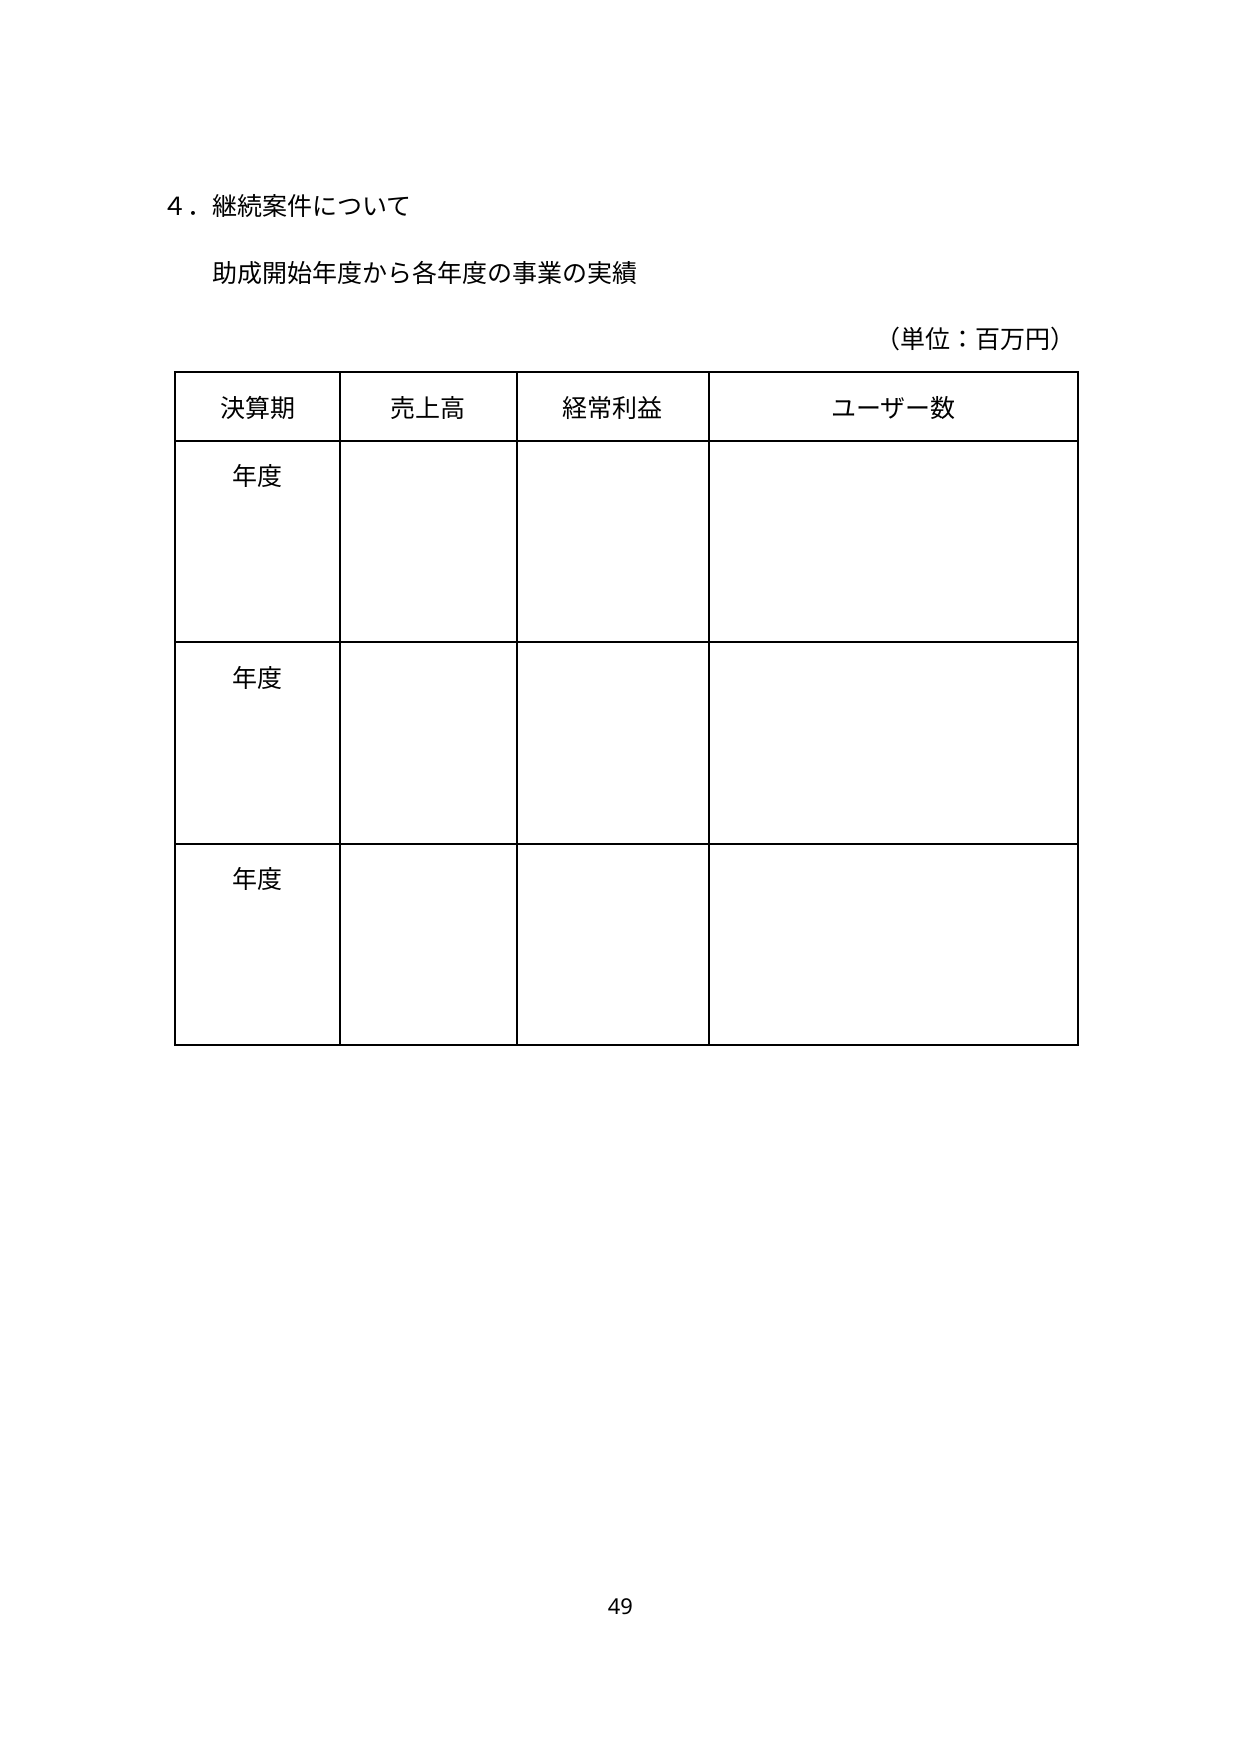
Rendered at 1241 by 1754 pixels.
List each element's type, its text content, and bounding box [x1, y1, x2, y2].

table_header 決算期 [176, 373, 339, 440]
table_cell [341, 643, 516, 843]
table_cell 年度 [176, 643, 339, 843]
table_header ユーザー数 [710, 373, 1077, 440]
table_cell [341, 845, 516, 1044]
text ４．継続案件について [162, 172, 1078, 238]
table_cell [518, 845, 708, 1044]
table_cell [710, 643, 1077, 843]
table_cell [518, 442, 708, 641]
text 助成開始年度から各年度の事業の実績 [162, 238, 1078, 305]
table_cell [518, 643, 708, 843]
table_header 経常利益 [518, 373, 708, 440]
text （単位：百万円） [162, 305, 1078, 371]
table_cell [341, 442, 516, 641]
table_cell 年度 [176, 845, 339, 1044]
table_header 売上高 [341, 373, 516, 440]
table_cell 年度 [176, 442, 339, 641]
table_cell [710, 442, 1077, 641]
table_cell [710, 845, 1077, 1044]
